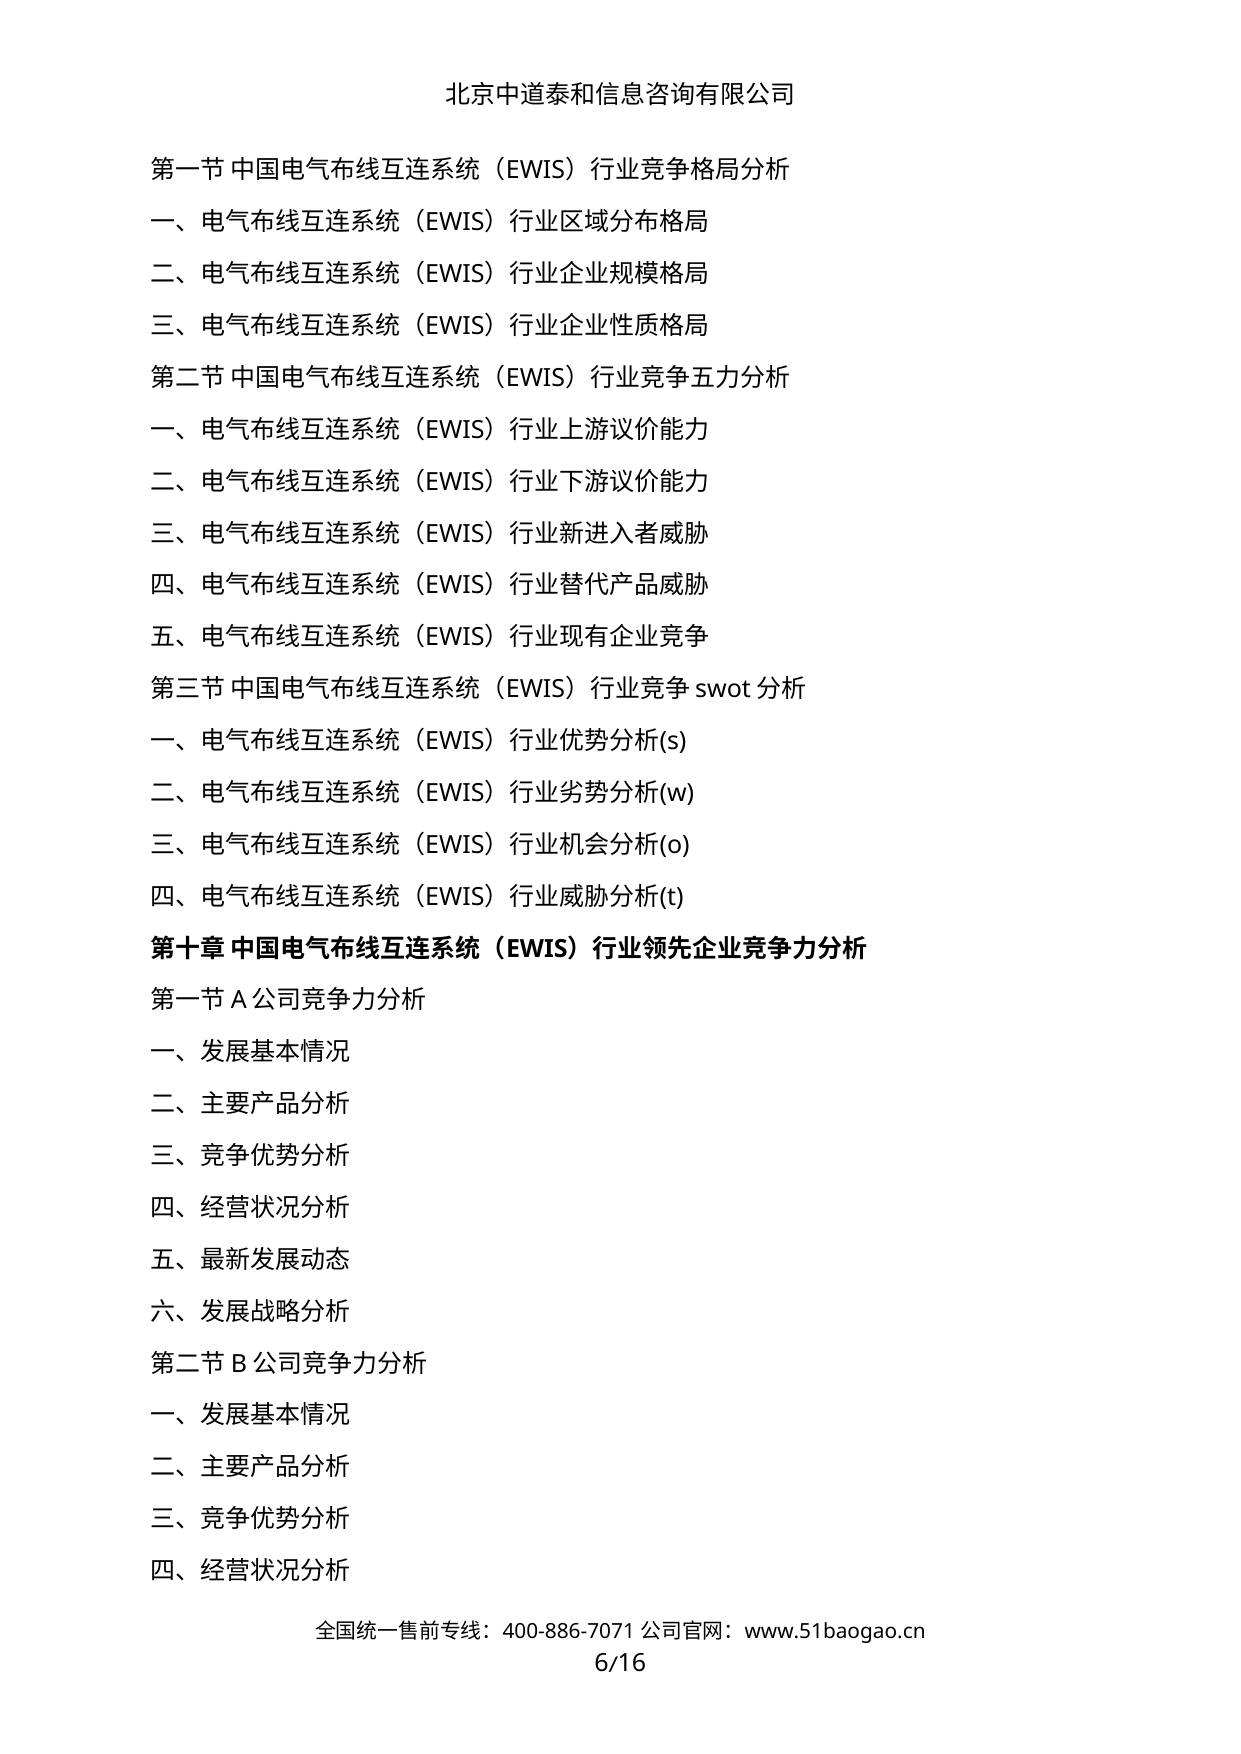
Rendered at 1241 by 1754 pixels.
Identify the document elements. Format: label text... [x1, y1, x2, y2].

text 一、发展基本情况 [150, 1395, 1090, 1431]
text 第二节 中国电气布线互连系统（EWIS）行业竞争五力分析 [150, 357, 1090, 394]
text 三、竞争优势分析 [150, 1136, 1090, 1172]
text 四、经营状况分析 [150, 1551, 1090, 1587]
text 二、电气布线互连系统（EWIS）行业下游议价能力 [150, 461, 1090, 497]
text 第一节 A公司竞争力分析 [150, 980, 1090, 1016]
text 二、主要产品分析 [150, 1084, 1090, 1120]
text 三、竞争优势分析 [150, 1499, 1090, 1535]
text 五、电气布线互连系统（EWIS）行业现有企业竞争 [150, 617, 1090, 653]
text 第十章 中国电气布线互连系统（EWIS）行业领先企业竞争力分析 [150, 928, 1090, 964]
text 四、电气布线互连系统（EWIS）行业替代产品威胁 [150, 565, 1090, 601]
text 四、电气布线互连系统（EWIS）行业威胁分析(t) [150, 876, 1090, 912]
text 三、电气布线互连系统（EWIS）行业机会分析(o) [150, 824, 1090, 861]
text 一、发展基本情况 [150, 1032, 1090, 1068]
text 二、电气布线互连系统（EWIS）行业企业规模格局 [150, 254, 1090, 290]
text 第二节 B公司竞争力分析 [150, 1343, 1090, 1379]
text 第三节 中国电气布线互连系统（EWIS）行业竞争swot分析 [150, 669, 1090, 705]
text 一、电气布线互连系统（EWIS）行业上游议价能力 [150, 409, 1090, 446]
text 二、电气布线互连系统（EWIS）行业劣势分析(w) [150, 772, 1090, 809]
text 四、经营状况分析 [150, 1187, 1090, 1224]
text 五、最新发展动态 [150, 1239, 1090, 1276]
text 一、电气布线互连系统（EWIS）行业区域分布格局 [150, 202, 1090, 238]
text 六、发展战略分析 [150, 1291, 1090, 1327]
text 第一节 中国电气布线互连系统（EWIS）行业竞争格局分析 [150, 150, 1090, 186]
text 三、电气布线互连系统（EWIS）行业新进入者威胁 [150, 513, 1090, 549]
text 三、电气布线互连系统（EWIS）行业企业性质格局 [150, 306, 1090, 342]
text 一、电气布线互连系统（EWIS）行业优势分析(s) [150, 721, 1090, 757]
text 二、主要产品分析 [150, 1447, 1090, 1483]
